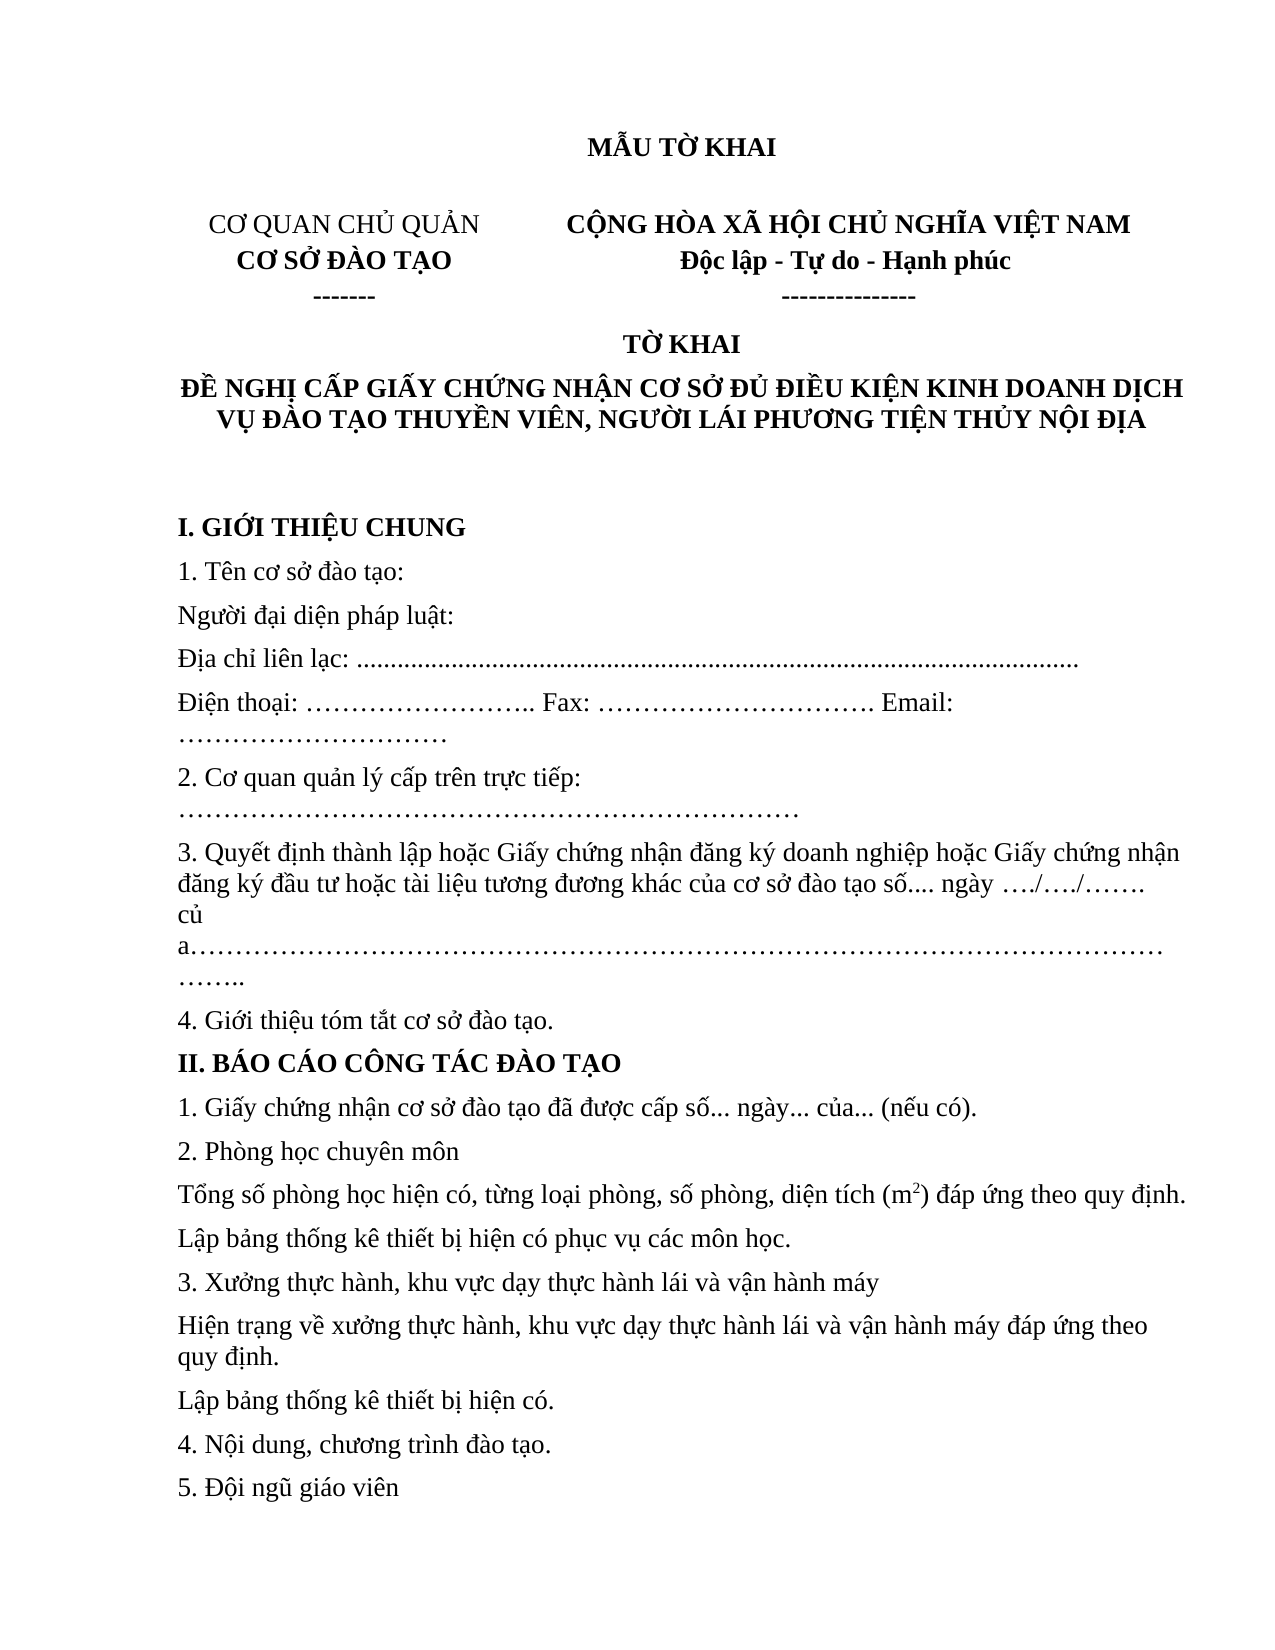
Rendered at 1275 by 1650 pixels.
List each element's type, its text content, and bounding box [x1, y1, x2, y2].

text I. GIỚI THIỆU CHUNG [177, 511, 1186, 543]
text Lập bảng thống kê thiết bị hiện có phục vụ các môn học. [177, 1222, 1186, 1253]
text ĐỀ NGHỊ CẤP GIẤY CHỨNG NHẬN CƠ SỞ ĐỦ ĐIỀU KIỆN KINH DOANH DỊCH VỤ ĐÀO TẠO THUYỀN VIÊN, NGƯỜI LÁI PHƯƠNG TIỆN THỦY NỘI ĐỊA [177, 372, 1186, 434]
text Người đại diện pháp luật: [177, 599, 1186, 630]
text Lập bảng thống kê thiết bị hiện có. [177, 1384, 1186, 1415]
text Địa chỉ liên lạc: ........................................................................................................... [177, 642, 1186, 673]
text II. BÁO CÁO CÔNG TÁC ĐÀO TẠO [177, 1047, 1186, 1079]
text TỜ KHAI [177, 328, 1186, 359]
text MẪU TỜ KHAI [177, 131, 1186, 162]
text 3. Xưởng thực hành, khu vực dạy thực hành lái và vận hành máy [177, 1266, 1186, 1297]
text 4. Nội dung, chương trình đào tạo. [177, 1428, 1186, 1459]
table_header CƠ QUAN CHỦ QUẢN CƠ SỞ ĐÀO TẠO ------- [177, 196, 511, 316]
text Điện thoại: …………………….. Fax: …………………………. Email: ………………………… [177, 686, 1186, 748]
text 2. Cơ quan quản lý cấp trên trực tiếp: …………………………………………………………… [177, 761, 1186, 823]
text 1. Tên cơ sở đào tạo: [177, 555, 1186, 586]
text Tổng số phòng học hiện có, từng loại phòng, số phòng, diện tích (m2) đáp ứng theo quy định. [177, 1178, 1186, 1209]
text 4. Giới thiệu tóm tắt cơ sở đào tạo. [177, 1004, 1186, 1035]
text 2. Phòng học chuyên môn [177, 1135, 1186, 1166]
text 5. Đội ngũ giáo viên [177, 1471, 1186, 1503]
table_header CỘNG HÒA XÃ HỘI CHỦ NGHĨA VIỆT NAM Độc lập - Tự do - Hạnh phúc --------------- [511, 196, 1186, 316]
text 3. Quyết định thành lập hoặc Giấy chứng nhận đăng ký doanh nghiệp hoặc Giấy chứng nhận đăng ký đầu tư hoặc tài liệu tương đương khác của cơ sở đào tạo số.... ngày …./…./……. của…………………………………………………………………………………………………….. [177, 836, 1186, 991]
text Hiện trạng về xưởng thực hành, khu vực dạy thực hành lái và vận hành máy đáp ứng theo quy định. [177, 1309, 1186, 1372]
text 1. Giấy chứng nhận cơ sở đào tạo đã được cấp số... ngày... của... (nếu có). [177, 1091, 1186, 1122]
